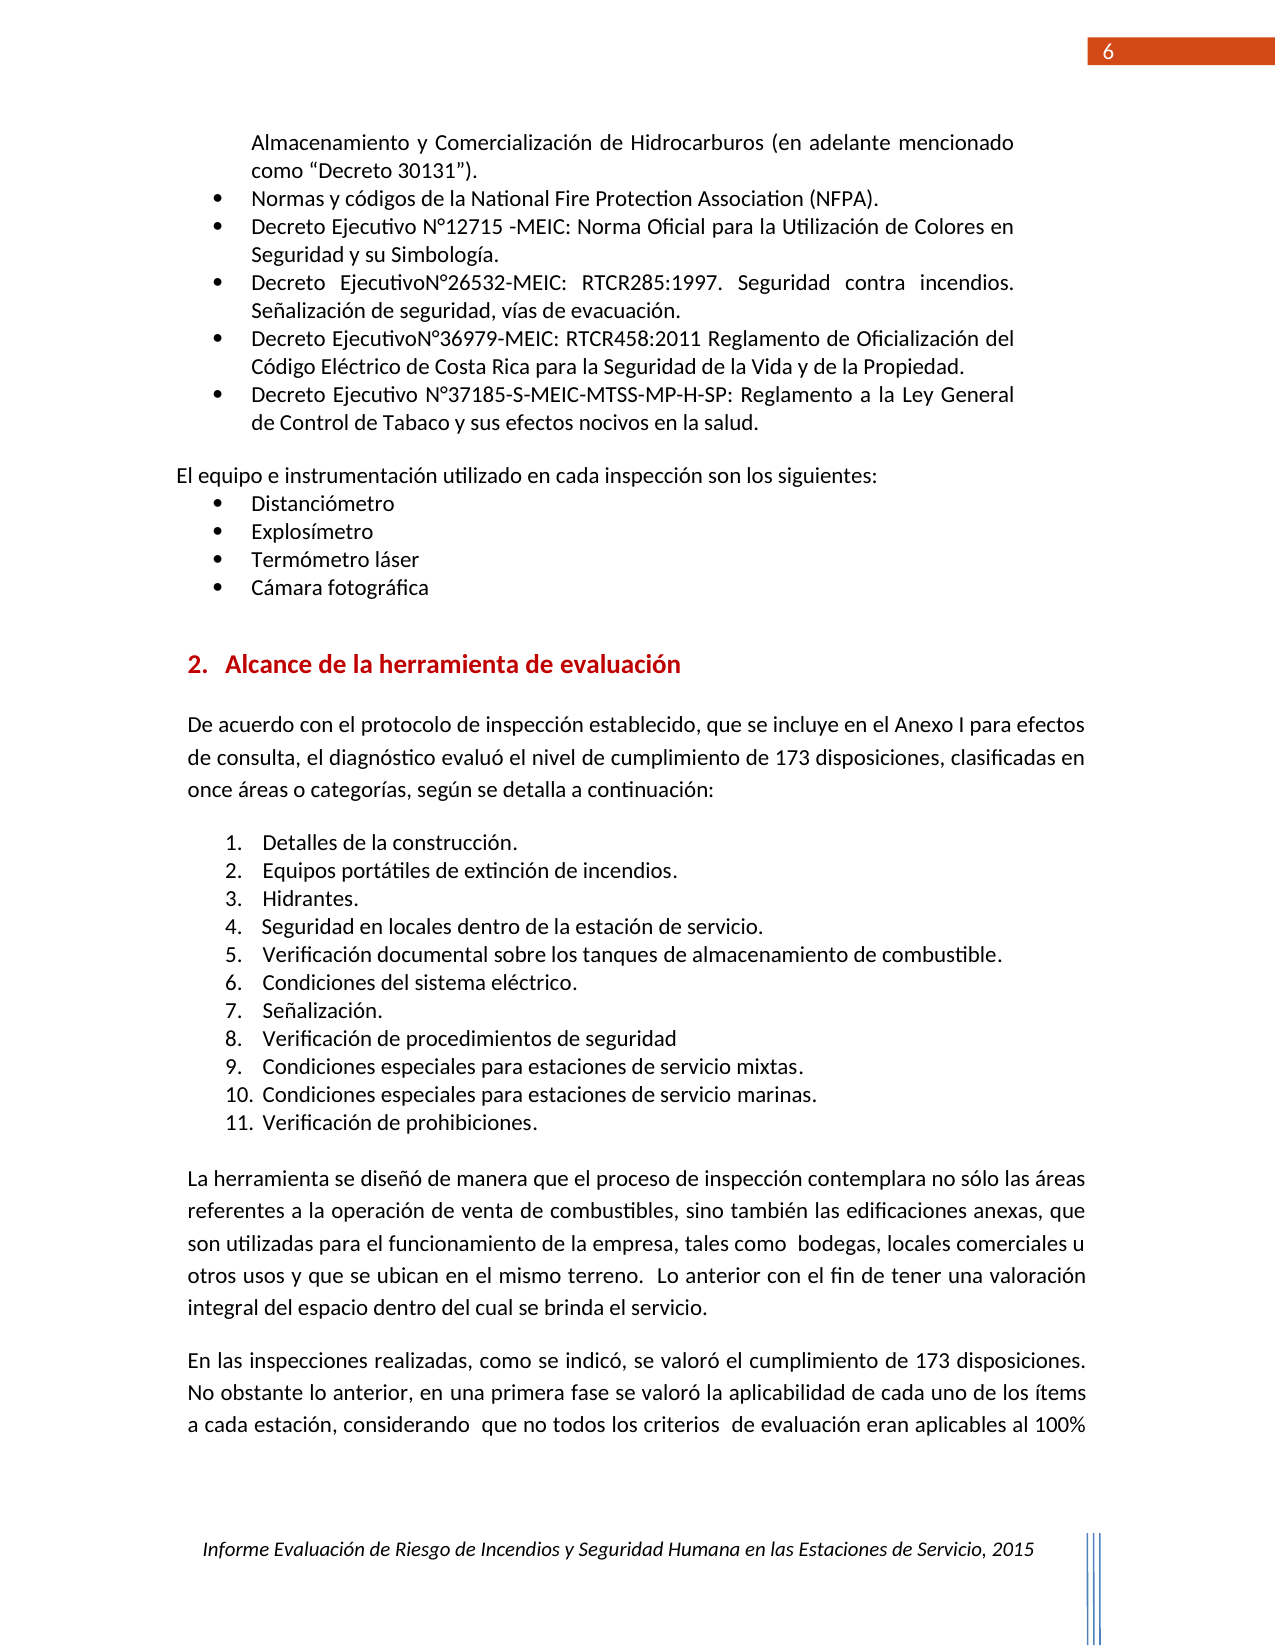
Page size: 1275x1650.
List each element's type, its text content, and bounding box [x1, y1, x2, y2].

text De acuerdo con el protocolo de inspección establecido, que se incluye en el Anexo I para efectos de consulta, el diagnóstico evaluó el nivel de cumplimiento de 173 disposiciones, clasificadas en once áreas o categorías, según se detalla a continuación: [187, 711, 1087, 803]
subtitle Alcance de la herramienta de evaluación [187, 648, 1087, 681]
list Señalización. [225, 996, 1088, 1024]
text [187, 1346, 1087, 1438]
table_cell Decreto Ejecutivo N°37185-S-MEIC-MTSS-MP-H-SP: Reglamento a la Ley General de Control de Tabaco y sus efectos nocivos en la salud. [165, 380, 1027, 436]
table_header El equipo e instrumentación utilizado en cada inspección son los siguientes: [165, 461, 1021, 489]
list Verificación de procedimientos de seguridad [225, 1024, 1088, 1052]
list Seguridad en locales dentro de la estación de servicio. [225, 912, 1088, 940]
list Detalles de la construcción. [225, 828, 1088, 856]
list Hidrantes. [225, 884, 1088, 912]
list Condiciones especiales para estaciones de servicio mixtas. [225, 1052, 1088, 1080]
list Verificación de prohibiciones. [225, 1108, 1088, 1136]
list Condiciones del sistema eléctrico. [225, 968, 1088, 996]
list Verificación documental sobre los tanques de almacenamiento de combustible. [225, 940, 1088, 968]
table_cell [165, 128, 1027, 184]
table_cell Decreto EjecutivoN°36979-MEIC: RTCR458:2011 Reglamento de Oficialización del Código Eléctrico de Costa Rica para la Seguridad de la Vida y de la Propiedad. [165, 324, 1027, 380]
list Condiciones especiales para estaciones de servicio marinas. [225, 1080, 1088, 1108]
table_cell Decreto EjecutivoN°26532-MEIC: RTCR285:1997. Seguridad contra incendios. Señalización de seguridad, vías de evacuación. [165, 268, 1027, 324]
table_cell Normas y códigos de la National Fire Protection Association (NFPA). [165, 184, 1027, 212]
list Equipos portátiles de extinción de incendios. [225, 856, 1088, 884]
table_cell Decreto Ejecutivo N°12715 -MEIC: Norma Oficial para la Utilización de Colores en Seguridad y su Simbología. [165, 212, 1027, 268]
text La herramienta se diseñó de manera que el proceso de inspección contemplara no sólo las áreas referentes a la operación de venta de combustibles, sino también las edificaciones anexas, que son utilizadas para el funcionamiento de la empresa, tales como bodegas, locales comerciales u otros usos y que se ubican en el mismo terreno. Lo anterior con el fin de tener una valoración integral del espacio dentro del cual se brinda el servicio. [187, 1164, 1087, 1321]
table_cell Distanciómetro Explosímetro Termómetro láser Cámara fotográfica [165, 489, 1021, 601]
